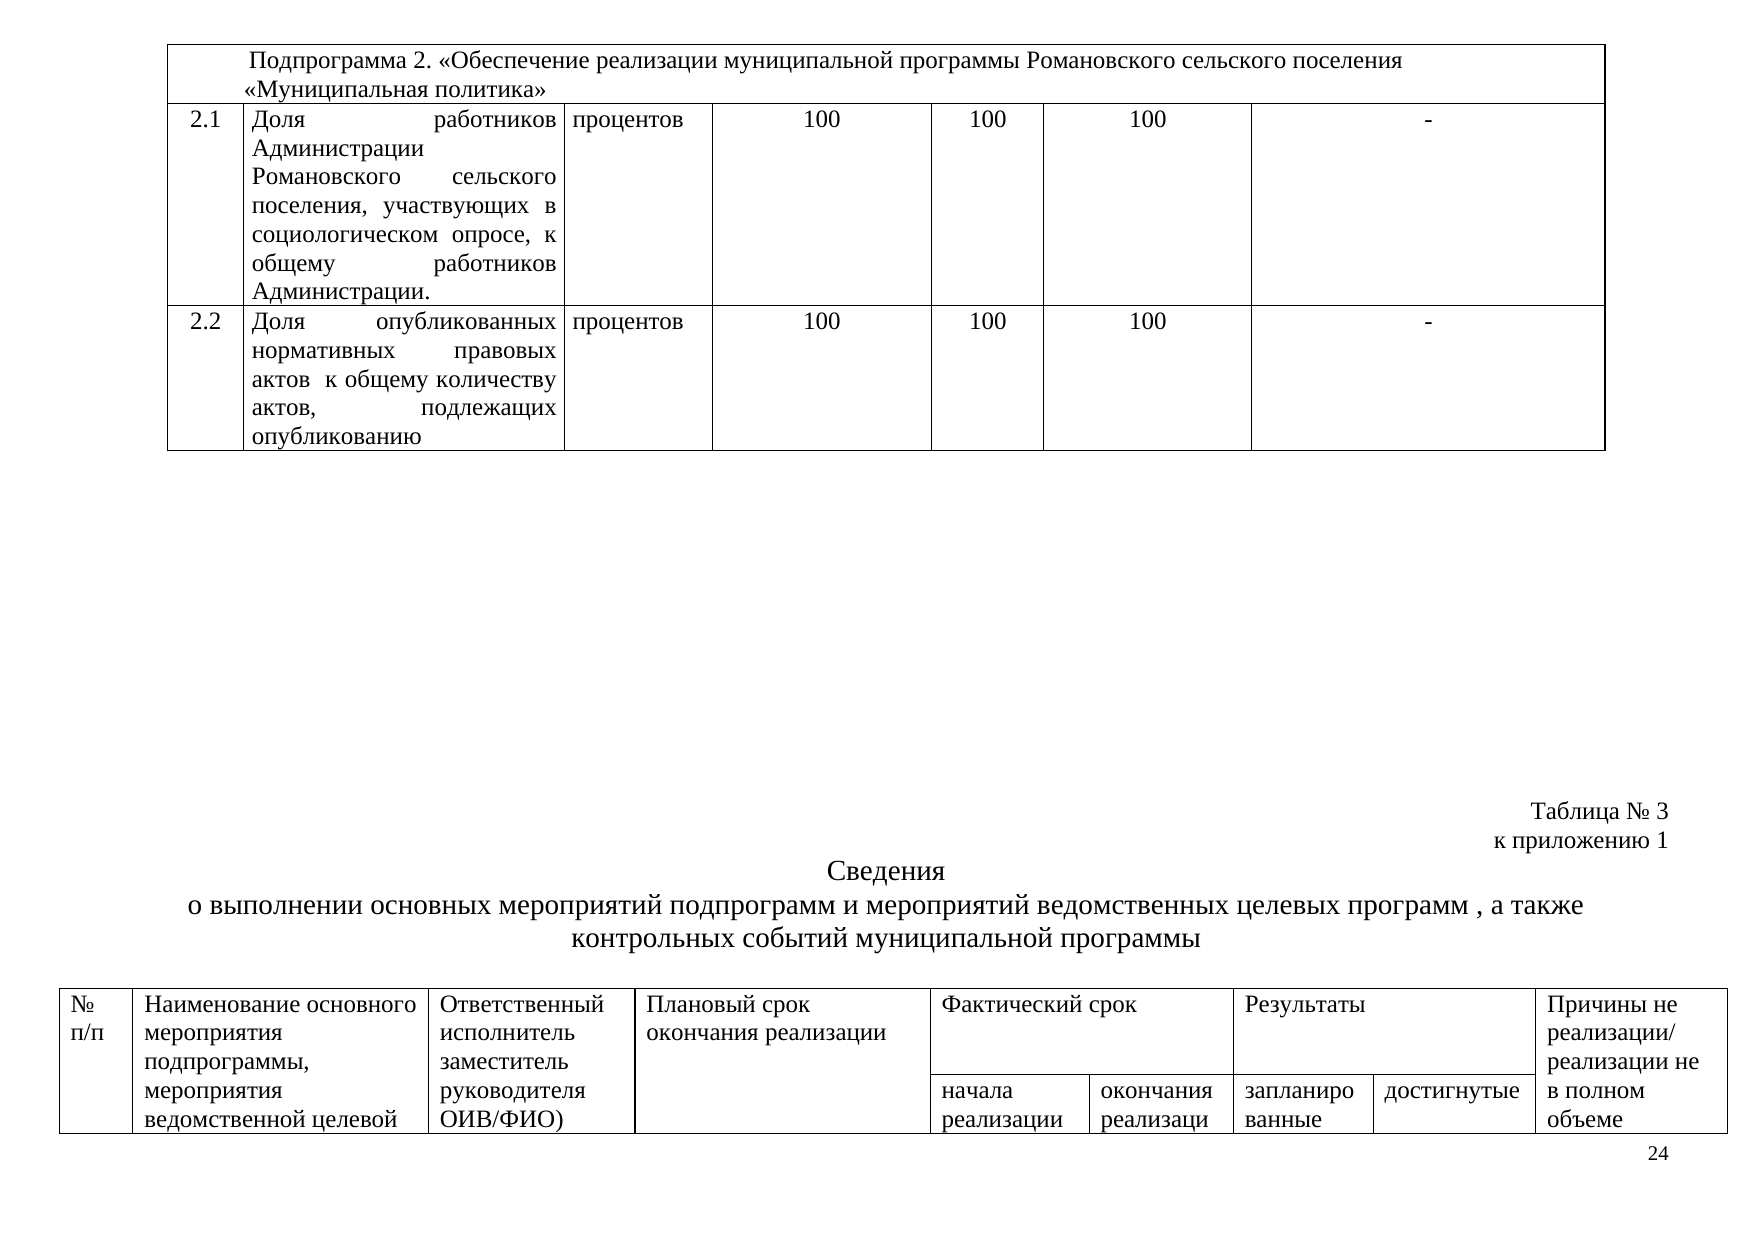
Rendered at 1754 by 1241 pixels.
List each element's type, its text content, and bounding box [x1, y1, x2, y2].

table_cell 100 [932, 104, 1043, 305]
text о выполнении основных мероприятий подпрограмм и мероприятий ведомственных целевых программ , а также контрольных событий муниципальной программы [103, 887, 1668, 954]
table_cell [1090, 1075, 1233, 1132]
table_cell 100 [1044, 306, 1251, 450]
text к приложению 1 [103, 825, 1668, 853]
table_cell 100 [713, 306, 931, 450]
table_header Фактический срок [931, 989, 1233, 1074]
table_cell 2.1 [168, 104, 243, 305]
table_cell 100 [1044, 104, 1251, 305]
table_header Ответственный исполнитель заместитель руководителя ОИВ/ФИО) [429, 989, 634, 1132]
text Сведения [103, 853, 1668, 887]
table_cell процентов [565, 306, 712, 450]
table_cell 2.2 [168, 306, 243, 450]
table_header № п/п [60, 989, 132, 1132]
table_header Причины не реализации/ реализации не в полном объеме [1536, 989, 1727, 1132]
table_cell достигнутые [1374, 1075, 1535, 1132]
table_header Результаты [1234, 989, 1535, 1074]
table_cell - [1252, 104, 1604, 305]
subtitle Таблица № 3 [103, 796, 1668, 825]
table_cell запланированные [1234, 1075, 1373, 1132]
table_cell Доля опубликованных нормативных правовых актов к общему количеству актов, подлежащих опубликованию [244, 306, 564, 450]
table_cell процентов [565, 104, 712, 305]
table_cell начала реализации [931, 1075, 1089, 1132]
table_header Плановый срок окончания реализации [636, 989, 930, 1132]
table_cell 100 [713, 104, 931, 305]
table_cell Подпрограмма 2. «Обеспечение реализации муниципальной программы Романовского сельского поселения «Муниципальная политика» [168, 45, 1604, 103]
table_cell - [1252, 306, 1604, 450]
table_cell Доля работников Администрации Романовского сельского поселения, участвующих в социологическом опросе, к общему работников Администрации. [244, 104, 564, 305]
table_cell 100 [932, 306, 1043, 450]
table_header Наименование основного мероприятия подпрограммы, мероприятия ведомственной целевой программы [133, 989, 428, 1132]
